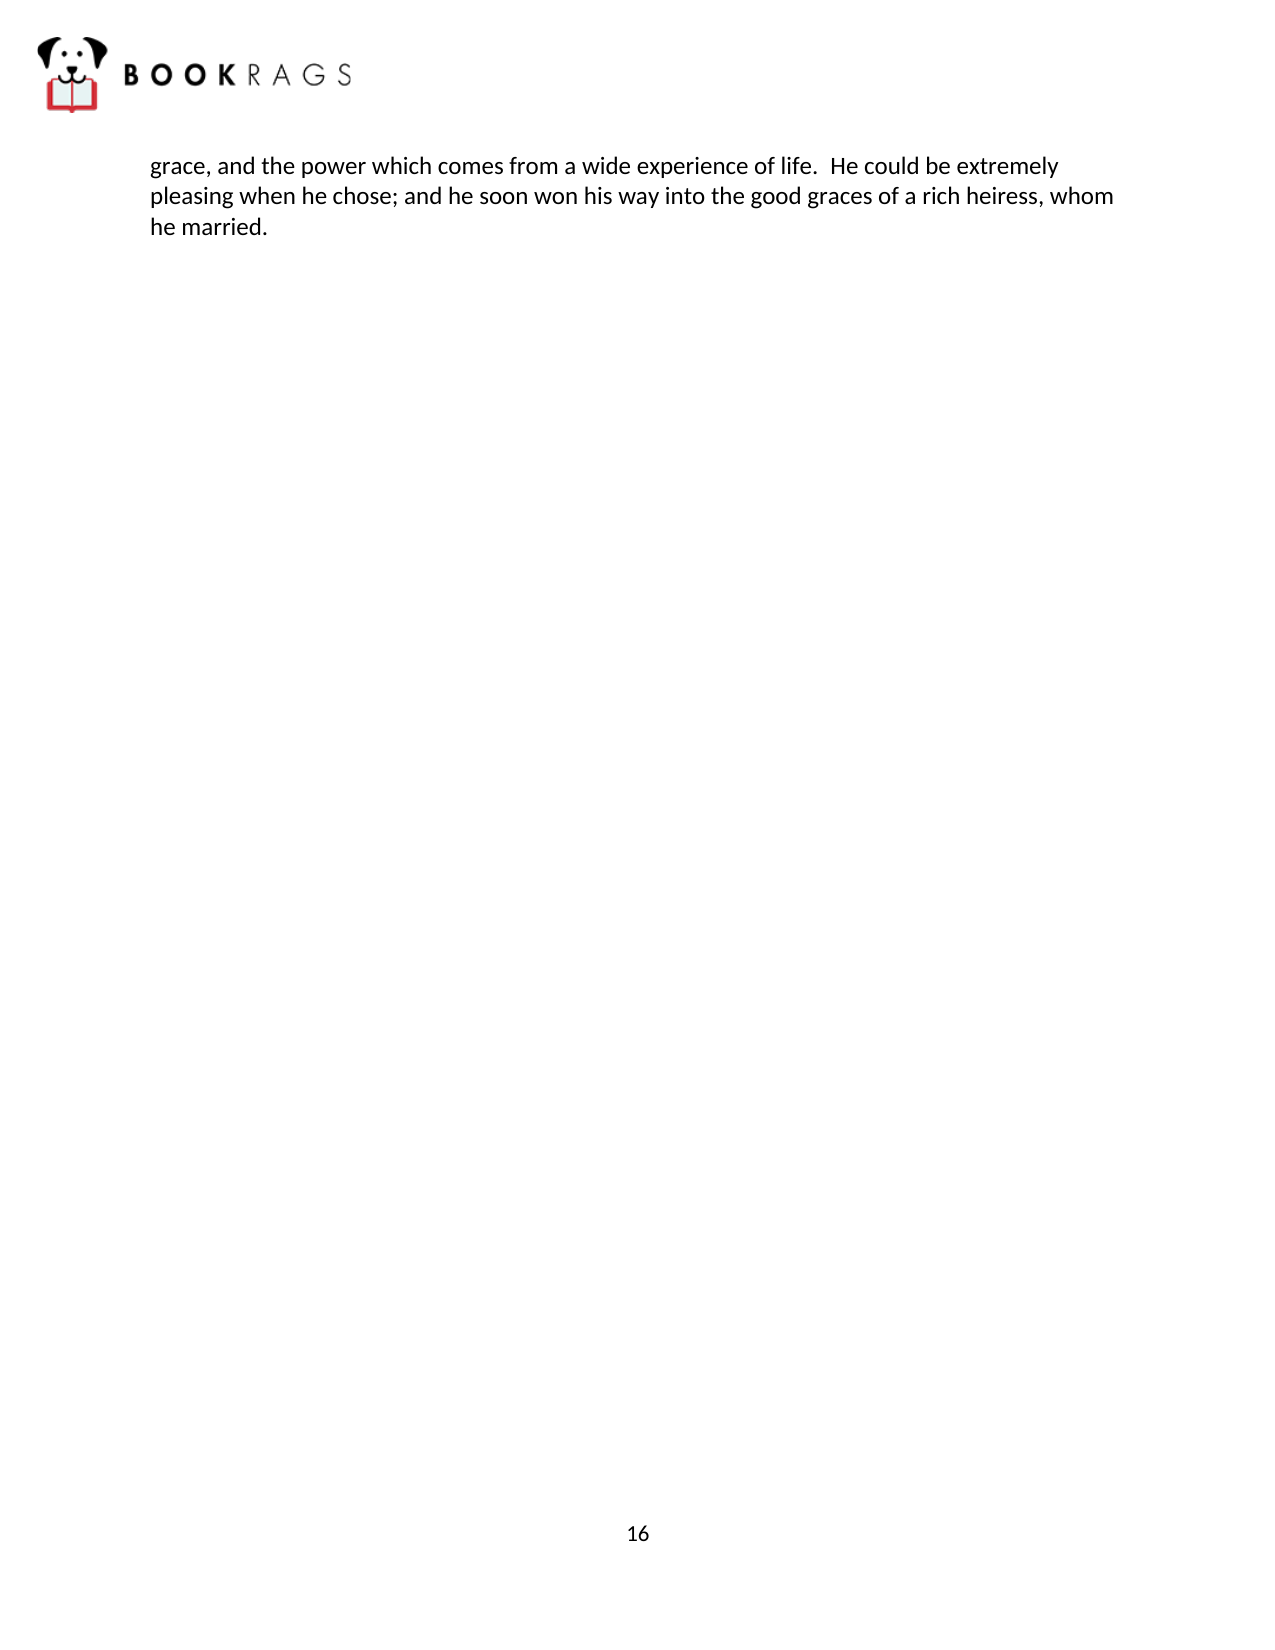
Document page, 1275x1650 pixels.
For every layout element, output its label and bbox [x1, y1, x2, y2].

text [150, 150, 1125, 242]
picture [37, 37, 351, 113]
